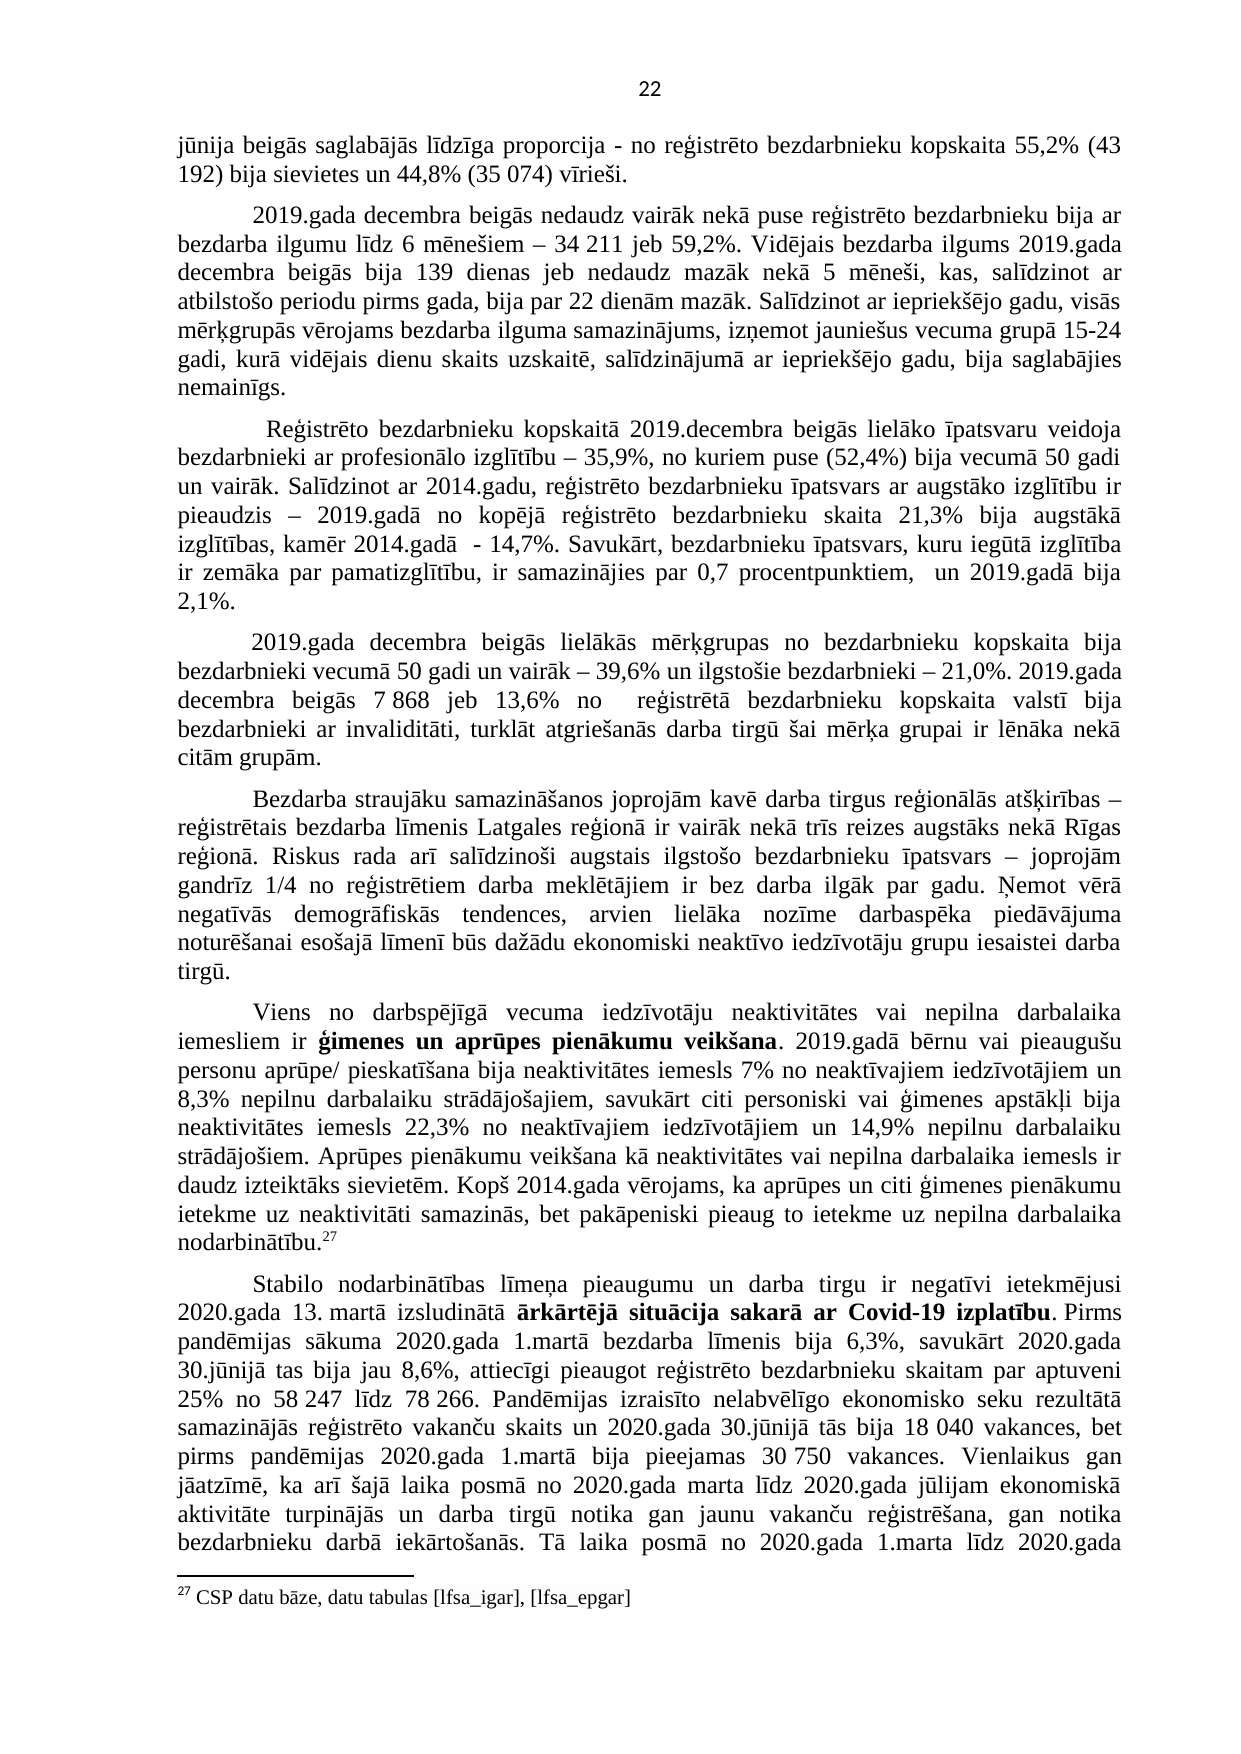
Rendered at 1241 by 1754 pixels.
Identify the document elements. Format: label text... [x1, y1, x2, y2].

text 2019.gada decembra beigās lielākās mērķgrupas no bezdarbnieku kopskaita bija bezdarbnieki vecumā 50 gadi un vairāk – 39,6% un ilgstošie bezdarbnieki – 21,0%. 2019.gada decembra beigās 7 868 jeb 13,6% no reģistrētā bezdarbnieku kopskaita valstī bija bezdarbnieki ar invaliditāti, turklāt atgriešanās darba tirgū šai mērķa grupai ir lēnāka nekā citām grupām. [177, 627, 1122, 771]
text Bezdarba straujāku samazināšanos joprojām kavē darba tirgus reģionālās atšķirības – reģistrētais bezdarba līmenis Latgales reģionā ir vairāk nekā trīs reizes augstāks nekā Rīgas reģionā. Riskus rada arī salīdzinoši augstais ilgstošo bezdarbnieku īpatsvars – joprojām gandrīz 1/4 no reģistrētiem darba meklētājiem ir bez darba ilgāk par gadu. Ņemot vērā negatīvās demogrāfiskās tendences, arvien lielāka nozīme darbaspēka piedāvājuma noturēšanai esošajā līmenī būs dažādu ekonomiski neaktīvo iedzīvotāju grupu iesaistei darba tirgū. [177, 784, 1122, 985]
text Reģistrēto bezdarbnieku kopskaitā 2019.decembra beigās lielāko īpatsvaru veidoja bezdarbnieki ar profesionālo izglītību – 35,9%, no kuriem puse (52,4%) bija vecumā 50 gadi un vairāk. Salīdzinot ar 2014.gadu, reģistrēto bezdarbnieku īpatsvars ar augstāko izglītību ir pieaudzis – 2019.gadā no kopējā reģistrēto bezdarbnieku skaita 21,3% bija augstākā izglītības, kamēr 2014.gadā - 14,7%. Savukārt, bezdarbnieku īpatsvars, kuru iegūtā izglītība ir zemāka par pamatizglītību, ir samazinājies par 0,7 procentpunktiem, un 2019.gadā bija 2,1%. [177, 414, 1122, 615]
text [177, 130, 1122, 187]
list 2019.gada decembra beigās nedaudz vairāk nekā puse reģistrēto bezdarbnieku bija ar bezdarba ilgumu līdz 6 mēnešiem – 34 211 jeb 59,2%. Vidējais bezdarba ilgums 2019.gada decembra beigās bija 139 dienas jeb nedaudz mazāk nekā 5 mēneši, kas, salīdzinot ar atbilstošo periodu pirms gada, bija par 22 dienām mazāk. Salīdzinot ar iepriekšējo gadu, visās mērķgrupās vērojams bezdarba ilguma samazinājums, izņemot jauniešus vecuma grupā 15-24 gadi, kurā vidējais dienu skaits uzskaitē, salīdzinājumā ar iepriekšējo gadu, bija saglabājies nemainīgs. [177, 200, 1122, 401]
text Viens no darbspējīgā vecuma iedzīvotāju neaktivitātes vai nepilna darbalaika iemesliem ir ģimenes un aprūpes pienākumu veikšana. 2019.gadā bērnu vai pieaugušu personu aprūpe/ pieskatīšana bija neaktivitātes iemesls 7% no neaktīvajiem iedzīvotājiem un 8,3% nepilnu darbalaiku strādājošajiem, savukārt citi personiski vai ģimenes apstākļi bija neaktivitātes iemesls 22,3% no neaktīvajiem iedzīvotājiem un 14,9% nepilnu darbalaiku strādājošiem. Aprūpes pienākumu veikšana kā neaktivitātes vai nepilna darbalaika iemesls ir daudz izteiktāks sievietēm. Kopš 2014.gada vērojams, ka aprūpes un citi ģimenes pienākumu ietekme uz neaktivitāti samazinās, bet pakāpeniski pieaug to ietekme uz nepilna darbalaika nodarbinātību. [177, 997, 1122, 1256]
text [177, 1269, 1122, 1556]
